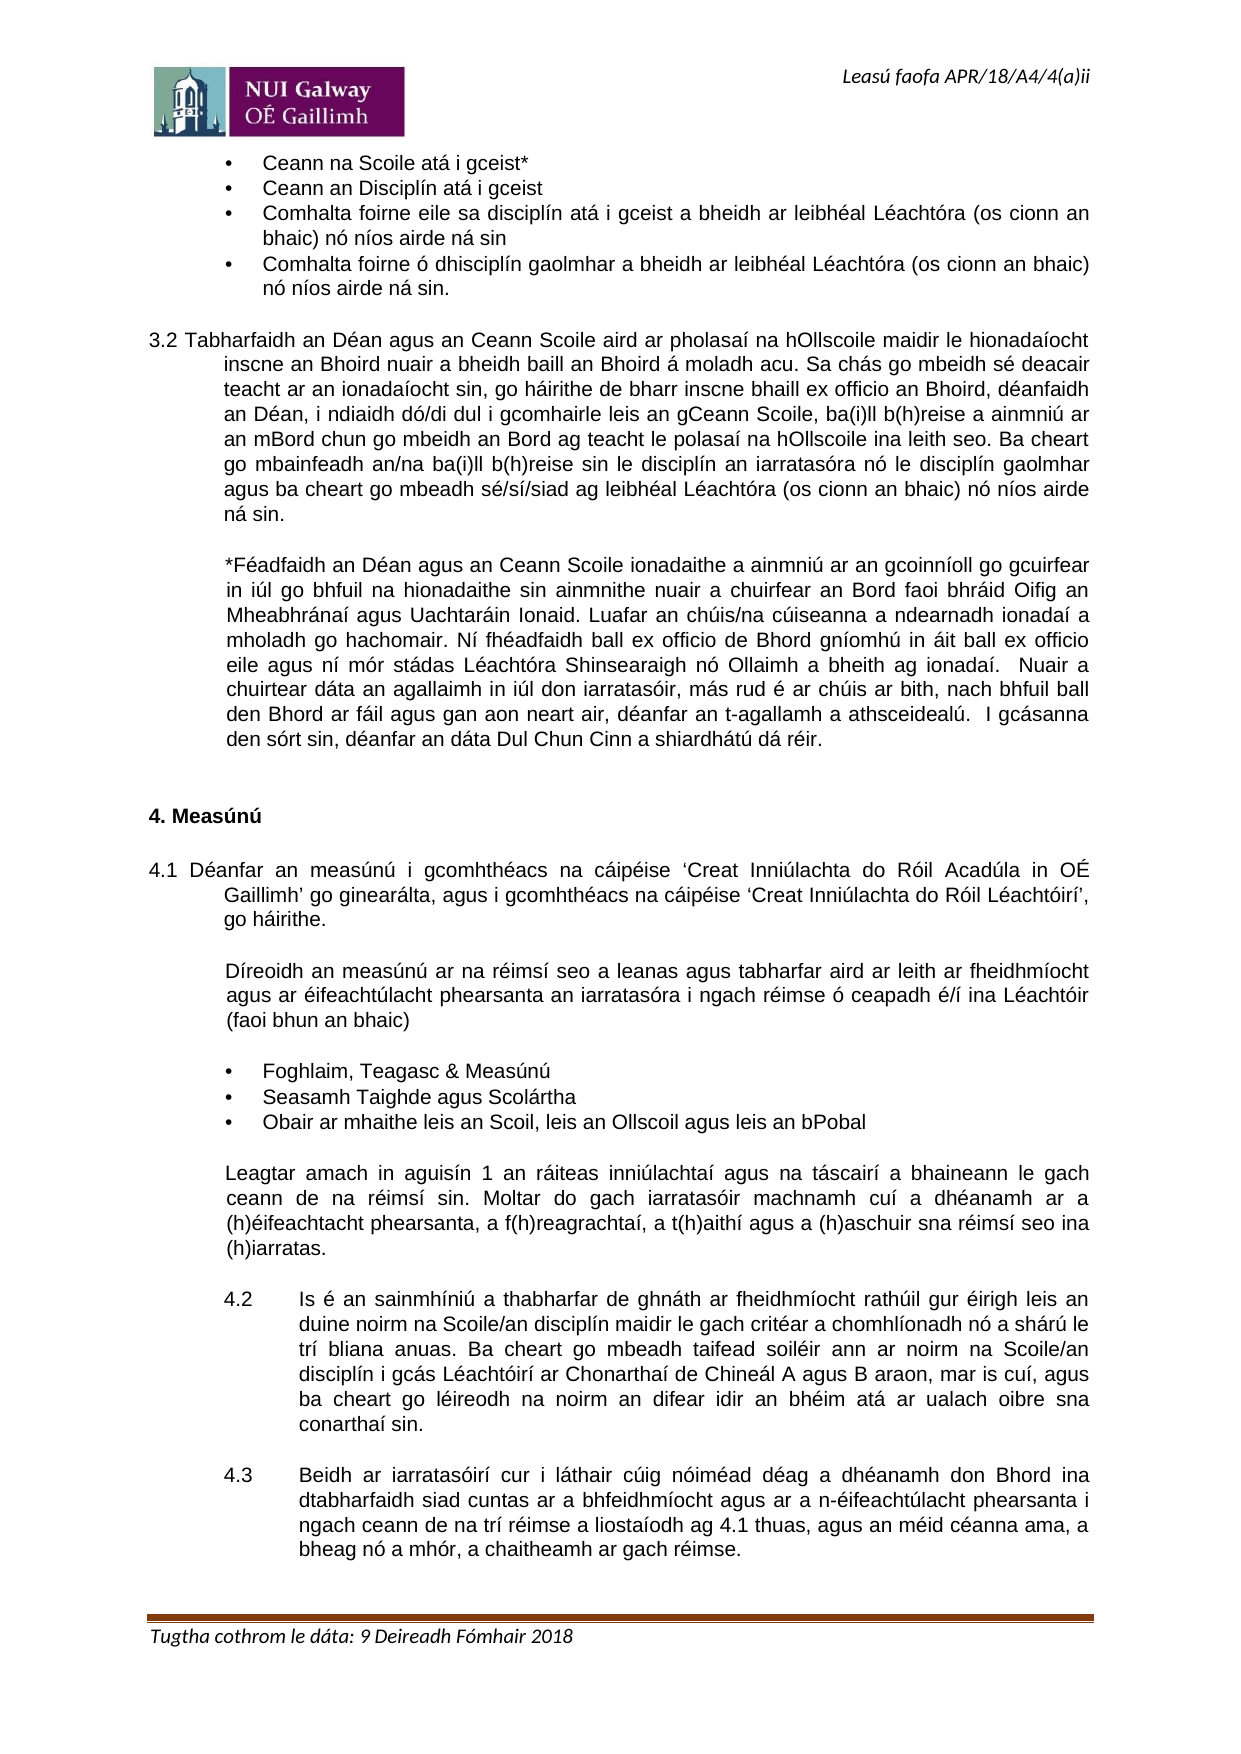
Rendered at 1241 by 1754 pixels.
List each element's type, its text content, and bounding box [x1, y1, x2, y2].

list Obair ar mhaithe leis an Scoil, leis an Ollscoil agus leis an bPobal [225, 1110, 1091, 1134]
picture [150, 63, 408, 140]
list Ceann na Scoile atá i gceist* [225, 151, 1091, 174]
text *Féadfaidh an Déan agus an Ceann Scoile ionadaithe a ainmniú ar an gcoinníoll go gcuirfear in iúl go bhfuil na hionadaithe sin ainmnithe nuair a chuirfear an Bord faoi bhráid Oifig an Mheabhránaí agus Uachtaráin Ionaid. Luafar an chúis/na cúiseanna a ndearnadh ionadaí a mholadh go hachomair. Ní fhéadfaidh ball ex officio de Bhord gníomhú in áit ball ex officio eile agus ní mór stádas Léachtóra Shinsearaigh nó Ollaimh a bheith ag ionadaí. Nuair a chuirtear dáta an agallaimh in iúl don iarratasóir, más rud é ar chúis ar bith, nach bhfuil ball den Bhord ar fáil agus gan aon neart air, déanfar an t-agallamh a athsceidealú. I gcásanna den sórt sin, déanfar an dáta Dul Chun Cinn a shiardhátú dá réir. [225, 553, 1091, 751]
list Comhalta foirne eile sa disciplín atá i gceist a bheidh ar leibhéal Léachtóra (os cionn an bhaic) nó níos airde ná sin [225, 201, 1091, 250]
text 4.1 Déanfar an measúnú i gcomhthéacs na cáipéise ‘Creat Inniúlachta do Róil Acadúla in OÉ Gaillimh’ go ginearálta, agus i gcomhthéacs na cáipéise ‘Creat Inniúlachta do Róil Léachtóirí’, go háirithe. [148, 857, 1091, 931]
list Comhalta foirne ó dhisciplín gaolmhar a bheidh ar leibhéal Léachtóra (os cionn an bhaic) nó níos airde ná sin. [225, 251, 1091, 300]
list Is é an sainmhíniú a thabharfar de ghnáth ar fheidhmíocht rathúil gur éirigh leis an duine noirm na Scoile/an disciplín maidir le gach critéar a chomhlíonadh nó a shárú le trí bliana anuas. Ba cheart go mbeadh taifead soiléir ann ar noirm na Scoile/an disciplín i gcás Léachtóirí ar Chonarthaí de Chineál A agus B araon, mar is cuí, agus ba cheart go léireodh na noirm an difear idir an bhéim atá ar ualach oibre sna conarthaí sin. [224, 1287, 1091, 1435]
list Foghlaim, Teagasc & Measúnú [225, 1059, 1091, 1083]
list Beidh ar iarratasóirí cur i láthair cúig nóiméad déag a dhéanamh don Bhord ina dtabharfaidh siad cuntas ar a bhfeidhmíocht agus ar a n-éifeachtúlacht phearsanta i ngach ceann de na trí réimse a liostaíodh ag 4.1 thuas, agus an méid céanna ama, a bheag nó a mhór, a chaitheamh ar gach réimse. [224, 1463, 1091, 1561]
list Seasamh Taighde agus Scolártha [225, 1085, 1091, 1109]
list Ceann an Disciplín atá i gceist [225, 176, 1091, 200]
text 3.2 Tabharfaidh an Déan agus an Ceann Scoile aird ar pholasaí na hOllscoile maidir le hionadaíocht inscne an Bhoird nuair a bheidh baill an Bhoird á moladh acu. Sa chás go mbeidh sé deacair teacht ar an ionadaíocht sin, go háirithe de bharr inscne bhaill ex officio an Bhoird, déanfaidh an Déan, i ndiaidh dó/di dul i gcomhairle leis an gCeann Scoile, ba(i)ll b(h)reise a ainmniú ar an mBord chun go mbeidh an Bord ag teacht le polasaí na hOllscoile ina leith seo. Ba cheart go mbainfeadh an/na ba(i)ll b(h)reise sin le disciplín an iarratasóra nó le disciplín gaolmhar agus ba cheart go mbeadh sé/sí/siad ag leibhéal Léachtóra (os cionn an bhaic) nó níos airde ná sin. [148, 327, 1091, 526]
subtitle 4. Measúnú [148, 804, 1090, 828]
text Leagtar amach in aguisín 1 an ráiteas inniúlachtaí agus na táscairí a bhaineann le gach ceann de na réimsí sin. Moltar do gach iarratasóir machnamh cuí a dhéanamh ar a (h)éifeachtacht phearsanta, a f(h)reagrachtaí, a t(h)aithí agus a (h)aschuir sna réimsí seo ina (h)iarratas. [225, 1161, 1091, 1260]
text Díreoidh an measúnú ar na réimsí seo a leanas agus tabharfar aird ar leith ar fheidhmíocht agus ar éifeachtúlacht phearsanta an iarratasóra i ngach réimse ó ceapadh é/í ina Léachtóir (faoi bhun an bhaic) [225, 958, 1091, 1032]
